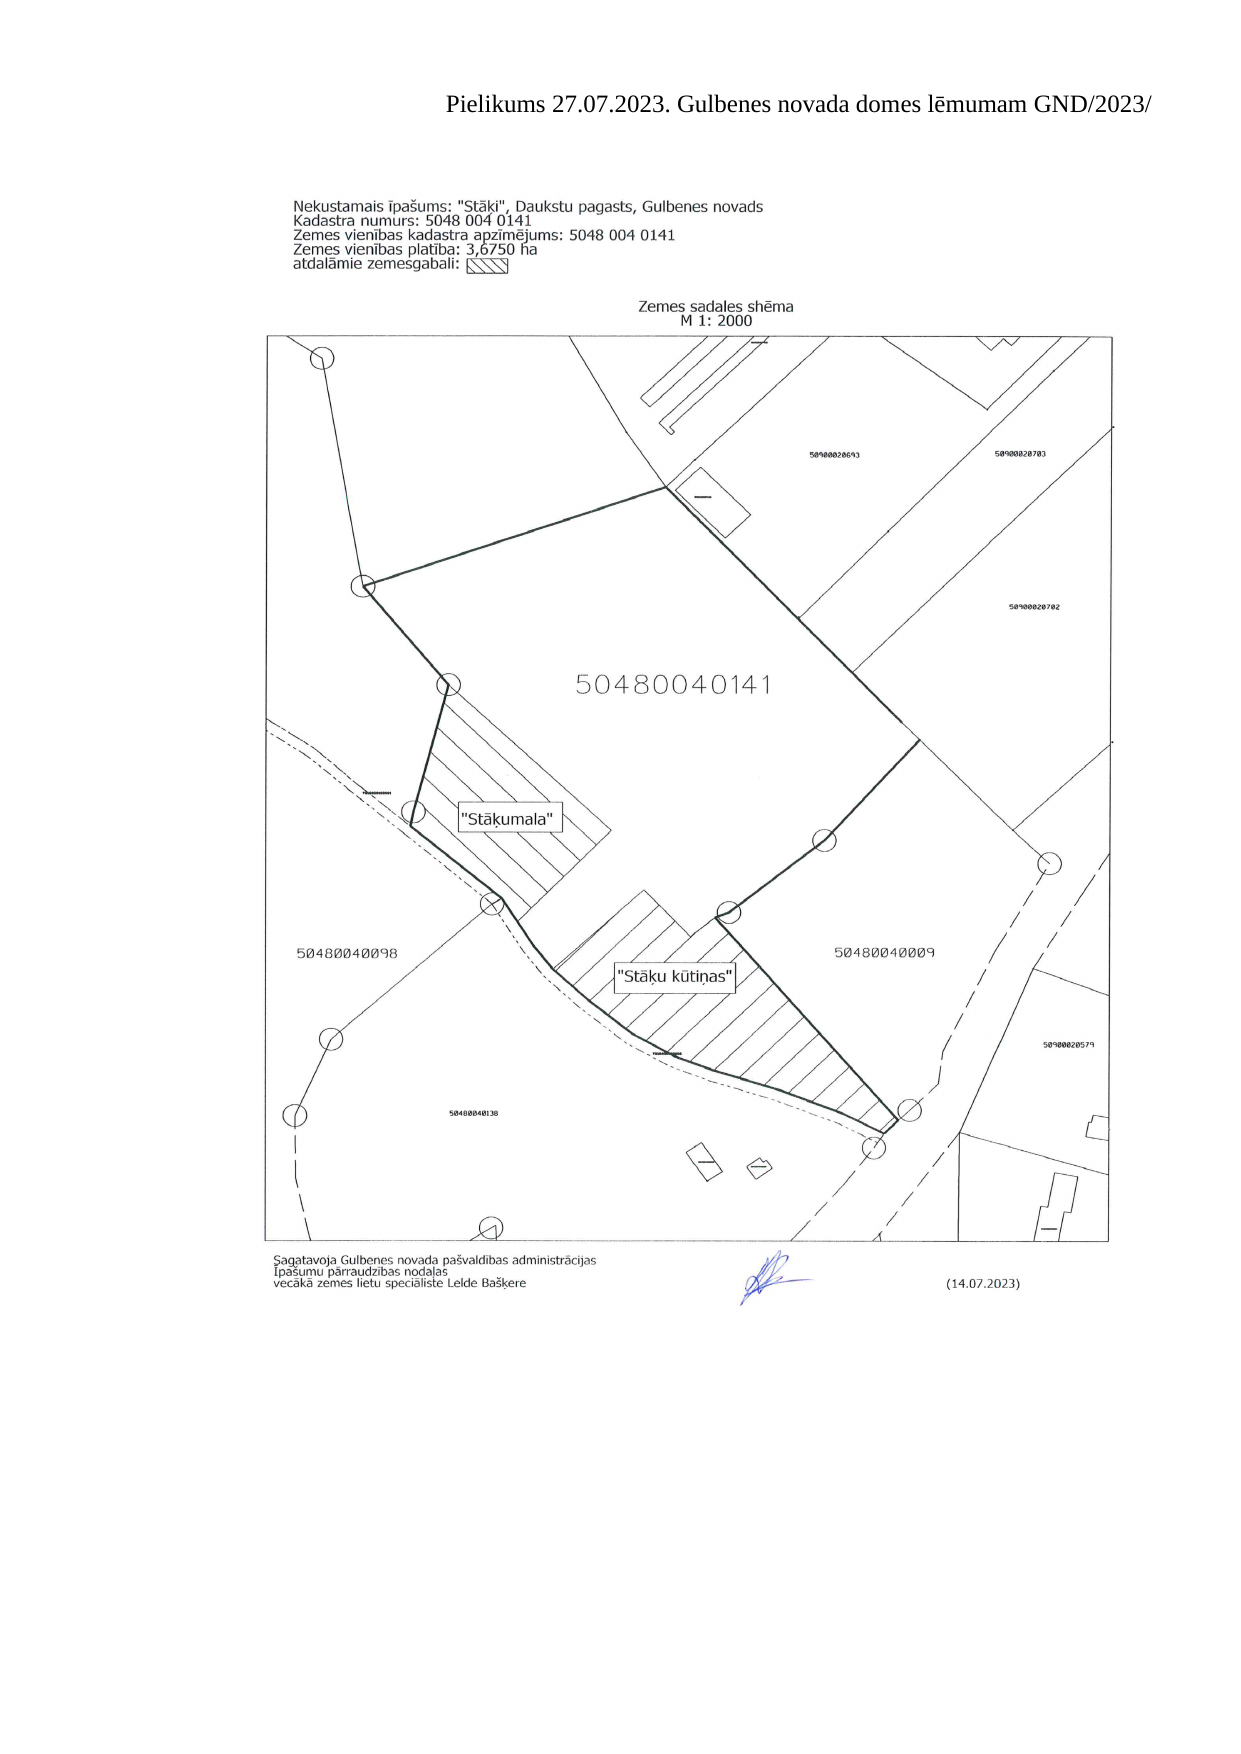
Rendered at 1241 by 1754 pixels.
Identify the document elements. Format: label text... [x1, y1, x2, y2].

text Pielikums 27.07.2023. Gulbenes novada domes lēmumam GND/2023/ [177, 89, 1152, 117]
